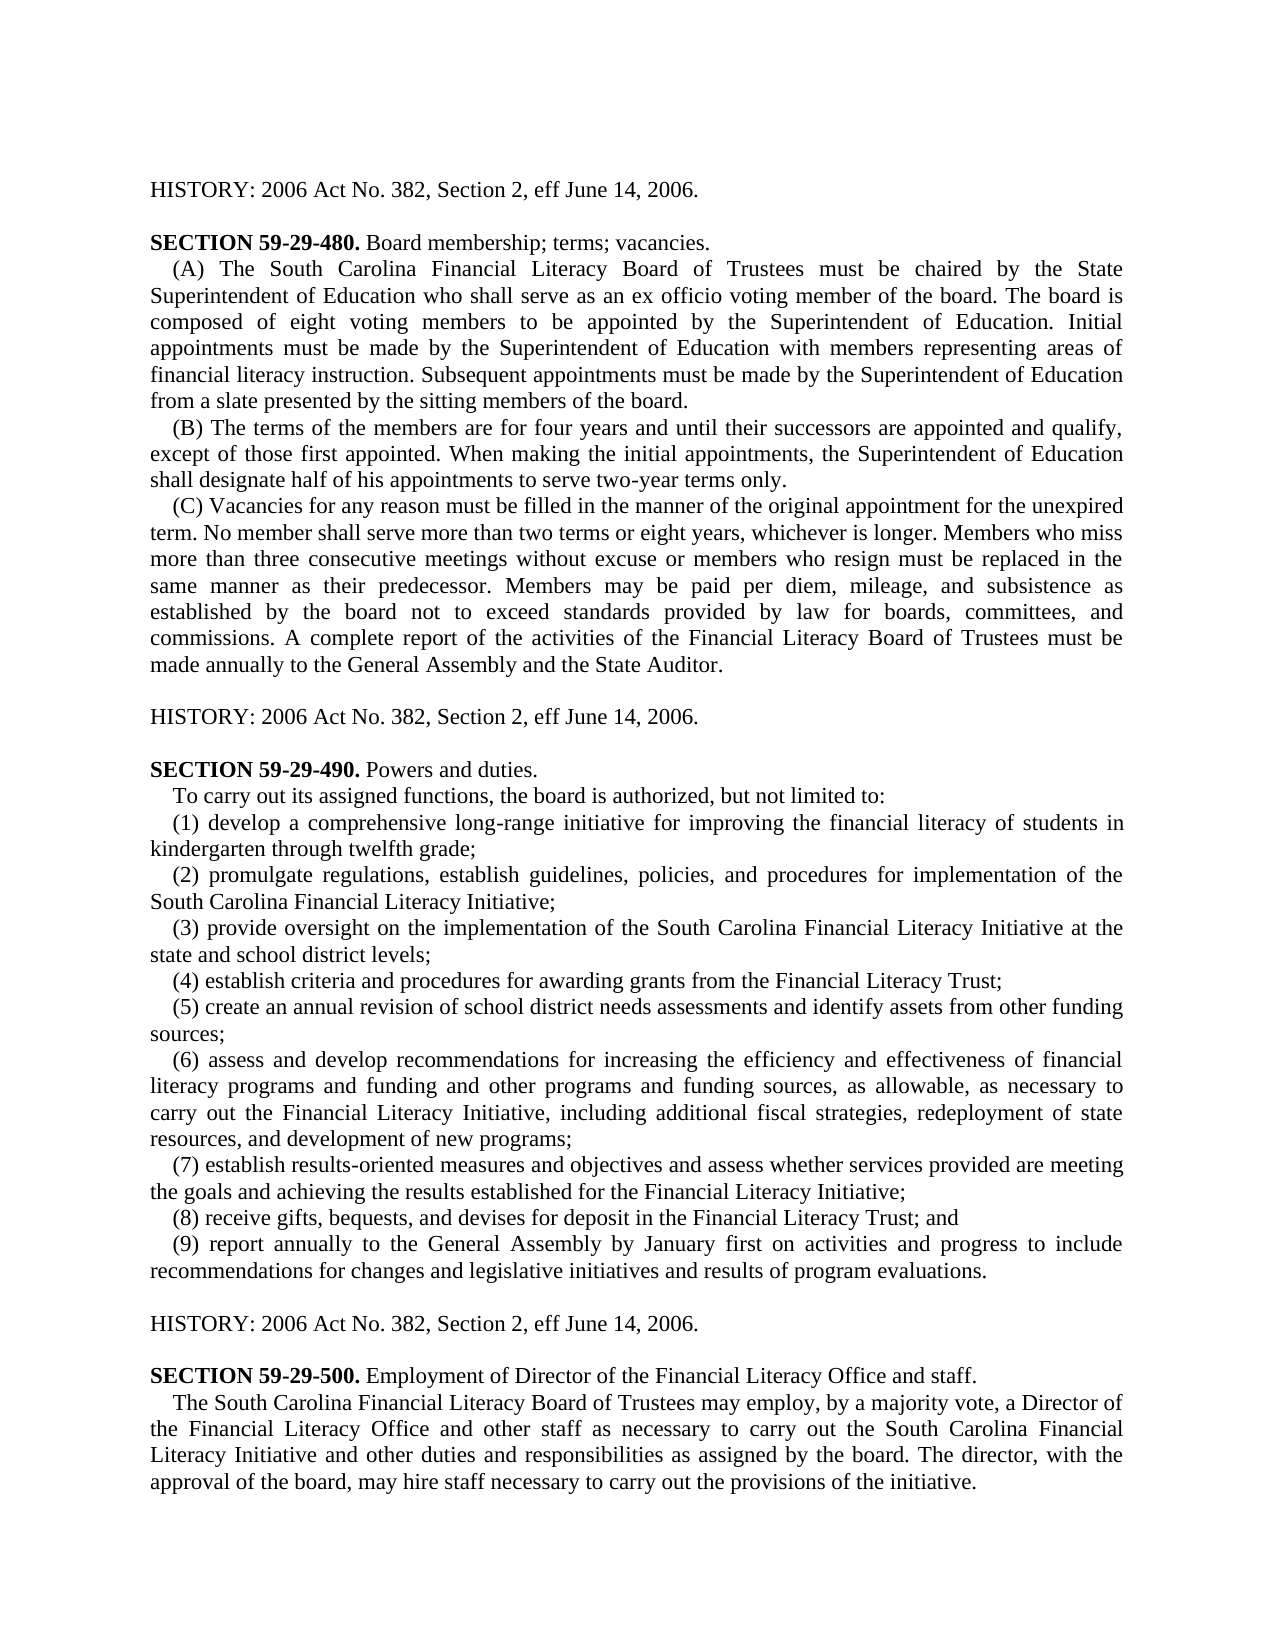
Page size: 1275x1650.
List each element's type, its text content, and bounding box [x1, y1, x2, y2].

text (5) create an annual revision of school district needs assessments and identify assets from other funding sources; [150, 993, 1125, 1046]
text (3) provide oversight on the implementation of the South Carolina Financial Literacy Initiative at the state and school district levels; [150, 914, 1125, 967]
text The South Carolina Financial Literacy Board of Trustees may employ, by a majority vote, a Director of the Financial Literacy Office and other staff as necessary to carry out the South Carolina Financial Literacy Initiative and other duties and responsibilities as assigned by the board. The director, with the approval of the board, may hire staff necessary to carry out the provisions of the initiative. [150, 1389, 1125, 1494]
text SECTION 59-29-480. Board membership; terms; vacancies. [150, 229, 1125, 255]
text (8) receive gifts, bequests, and devises for deposit in the Financial Literacy Trust; and [150, 1204, 1125, 1231]
text (A) The South Carolina Financial Literacy Board of Trustees must be chaired by the State Superintendent of Education who shall serve as an ex officio voting member of the board. The board is composed of eight voting members to be appointed by the Superintendent of Education. Initial appointments must be made by the Superintendent of Education with members representing areas of financial literacy instruction. Subsequent appointments must be made by the Superintendent of Education from a slate presented by the sitting members of the board. [150, 255, 1125, 413]
text SECTION 59-29-500. Employment of Director of the Financial Literacy Office and staff. [150, 1362, 1125, 1389]
text (1) develop a comprehensive long-range initiative for improving the financial literacy of students in kindergarten through twelfth grade; [150, 809, 1125, 862]
text (9) report annually to the General Assembly by January first on activities and progress to include recommendations for changes and legislative initiatives and results of program evaluations. [150, 1231, 1125, 1283]
text HISTORY: 2006 Act No. 382, Section 2, eff June 14, 2006. [150, 703, 1125, 730]
text (B) The terms of the members are for four years and until their successors are appointed and qualify, except of those first appointed. When making the initial appointments, the Superintendent of Education shall designate half of his appointments to serve two-year terms only. [150, 413, 1125, 493]
text (4) establish criteria and procedures for awarding grants from the Financial Literacy Trust; [150, 967, 1125, 993]
text (7) establish results-oriented measures and objectives and assess whether services provided are meeting the goals and achieving the results established for the Financial Literacy Initiative; [150, 1151, 1125, 1204]
text HISTORY: 2006 Act No. 382, Section 2, eff June 14, 2006. [150, 176, 1125, 203]
text (C) Vacancies for any reason must be filled in the manner of the original appointment for the unexpired term. No member shall serve more than two terms or eight years, whichever is longer. Members who miss more than three consecutive meetings without excuse or members who resign must be replaced in the same manner as their predecessor. Members may be paid per diem, mileage, and subsistence as established by the board not to exceed standards provided by law for boards, committees, and commissions. A complete report of the activities of the Financial Literacy Board of Trustees must be made annually to the General Assembly and the State Auditor. [150, 493, 1125, 677]
text (2) promulgate regulations, establish guidelines, policies, and procedures for implementation of the South Carolina Financial Literacy Initiative; [150, 862, 1125, 914]
text To carry out its assigned functions, the board is authorized, but not limited to: [150, 782, 1125, 809]
text SECTION 59-29-490. Powers and duties. [150, 756, 1125, 782]
text HISTORY: 2006 Act No. 382, Section 2, eff June 14, 2006. [150, 1309, 1125, 1336]
text (6) assess and develop recommendations for increasing the efficiency and effectiveness of financial literacy programs and funding and other programs and funding sources, as allowable, as necessary to carry out the Financial Literacy Initiative, including additional fiscal strategies, redeployment of state resources, and development of new programs; [150, 1046, 1125, 1151]
